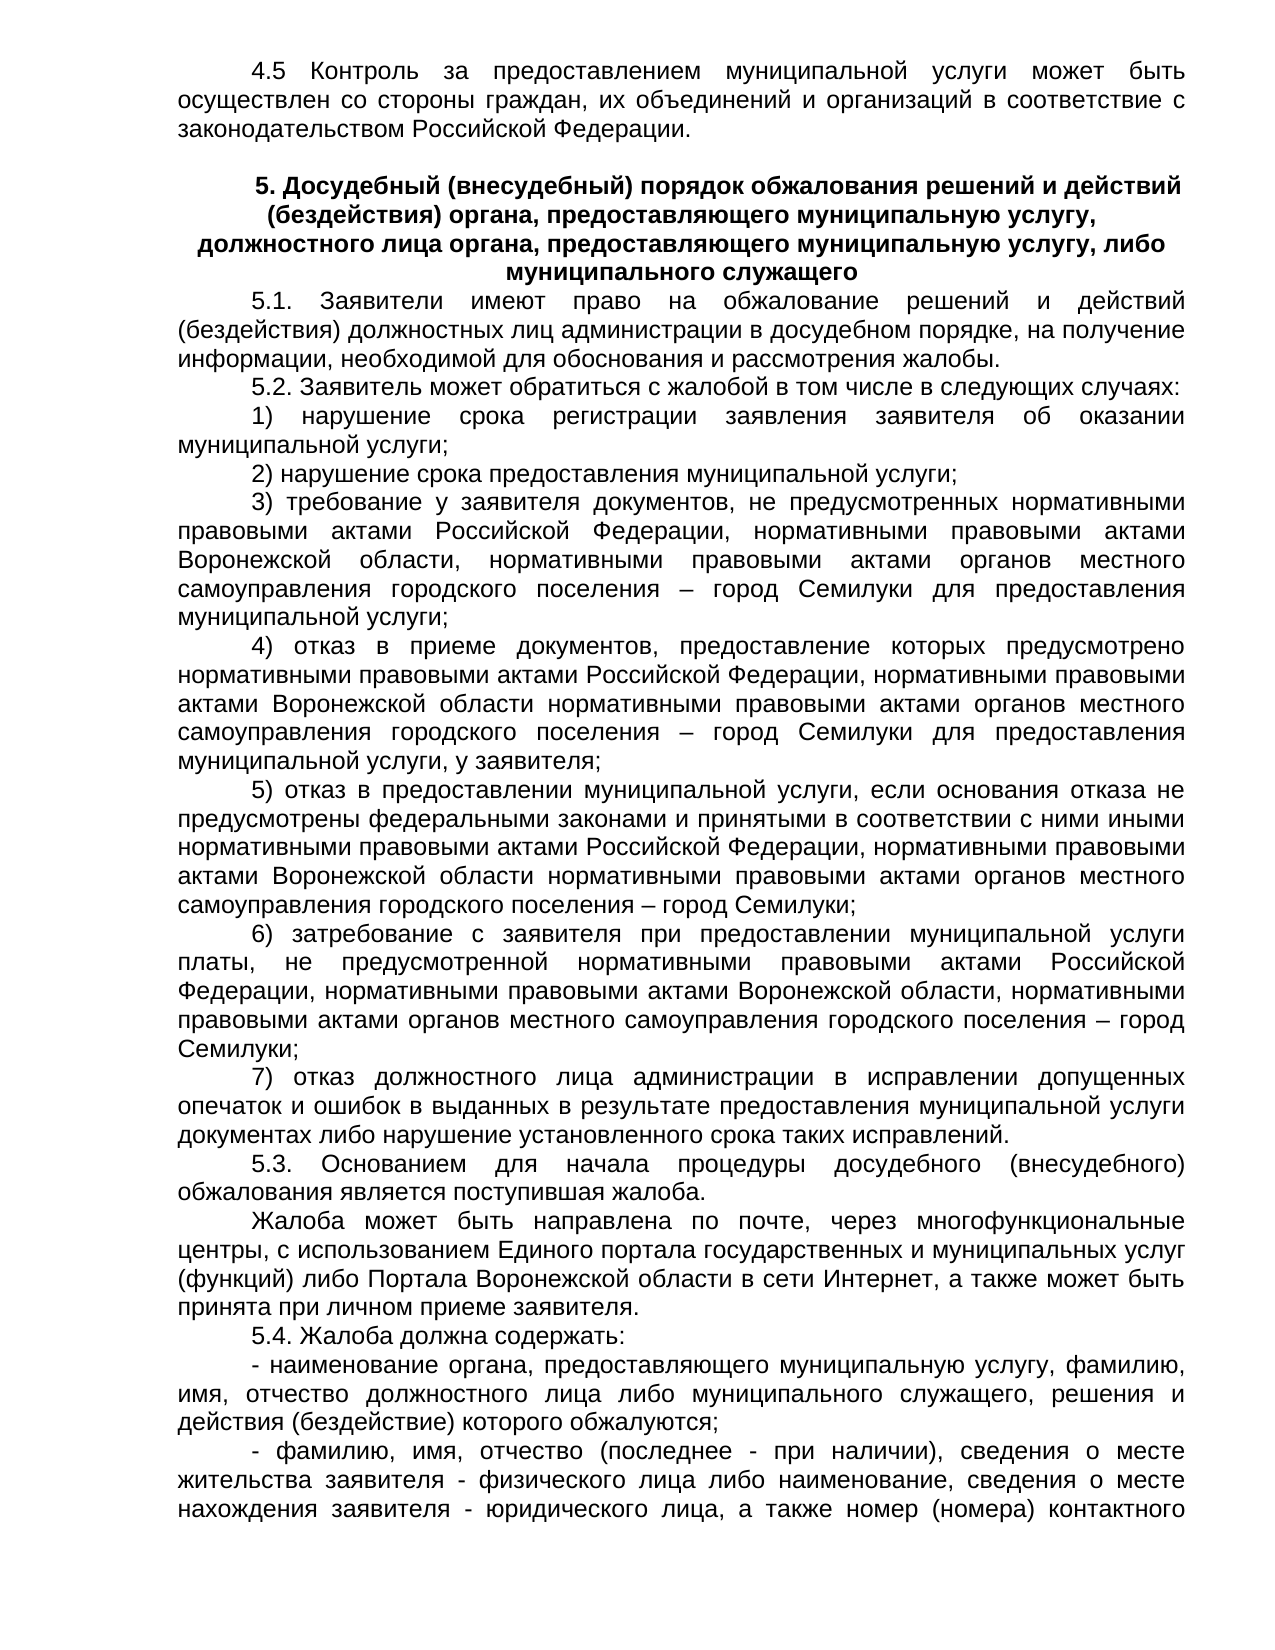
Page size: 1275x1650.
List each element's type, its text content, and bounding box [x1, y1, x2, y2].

text - наименование органа, предоставляющего муниципальную услугу, фамилию, имя, отчество должностного лица либо муниципального служащего, решения и действия (бездействие) которого обжалуются; [177, 1350, 1186, 1436]
text 7) отказ должностного лица администрации в исправлении допущенных опечаток и ошибок в выданных в результате предоставления муниципальной услуги документах либо нарушение установленного срока таких исправлений. [177, 1062, 1186, 1149]
text 4.5 Контроль за предоставлением муниципальной услуги может быть осуществлен со стороны граждан, их объединений и организаций в соответствие с законодательством Российской Федерации. [177, 56, 1186, 142]
text Жалоба может быть направлена по почте, через многофункциональные центры, с использованием Единого портала государственных и муниципальных услуг (функций) либо Портала Воронежской области в сети Интернет, а также может быть принята при личном приеме заявителя. [177, 1206, 1186, 1321]
text 5. Досудебный (внесудебный) порядок обжалования решений и действий (бездействия) органа, предоставляющего муниципальную услугу, должностного лица органа, предоставляющего муниципальную услугу, либо муниципального служащего [177, 171, 1186, 286]
text 6) затребование с заявителя при предоставлении муниципальной услуги платы, не предусмотренной нормативными правовыми актами Российской Федерации, нормативными правовыми актами Воронежской области, нормативными правовыми актами органов местного самоуправления городского поселения – город Семилуки; [177, 919, 1186, 1062]
text 5.2. Заявитель может обратиться с жалобой в том числе в следующих случаях: [177, 372, 1186, 401]
text 5.4. Жалоба должна содержать: [177, 1321, 1186, 1350]
text 1) нарушение срока регистрации заявления заявителя об оказании муниципальной услуги; [177, 401, 1186, 459]
text 2) нарушение срока предоставления муниципальной услуги; [177, 459, 1186, 487]
text 5.1. Заявители имеют право на обжалование решений и действий (бездействия) должностных лиц администрации в досудебном порядке, на получение информации, необходимой для обоснования и рассмотрения жалобы. [177, 286, 1186, 372]
text 5) отказ в предоставлении муниципальной услуги, если основания отказа не предусмотрены федеральными законами и принятыми в соответствии с ними иными нормативными правовыми актами Российской Федерации, нормативными правовыми актами Воронежской области нормативными правовыми актами органов местного самоуправления городского поселения – город Семилуки; [177, 775, 1186, 919]
text 5.3. Основанием для начала процедуры досудебного (внесудебного) обжалования является поступившая жалоба. [177, 1149, 1186, 1206]
text 4) отказ в приеме документов, предоставление которых предусмотрено нормативными правовыми актами Российской Федерации, нормативными правовыми актами Воронежской области нормативными правовыми актами органов местного самоуправления городского поселения – город Семилуки для предоставления муниципальной услуги, у заявителя; [177, 631, 1186, 775]
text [177, 1436, 1186, 1522]
text 3) требование у заявителя документов, не предусмотренных нормативными правовыми актами Российской Федерации, нормативными правовыми актами Воронежской области, нормативными правовыми актами органов местного самоуправления городского поселения – город Семилуки для предоставления муниципальной услуги; [177, 487, 1186, 631]
